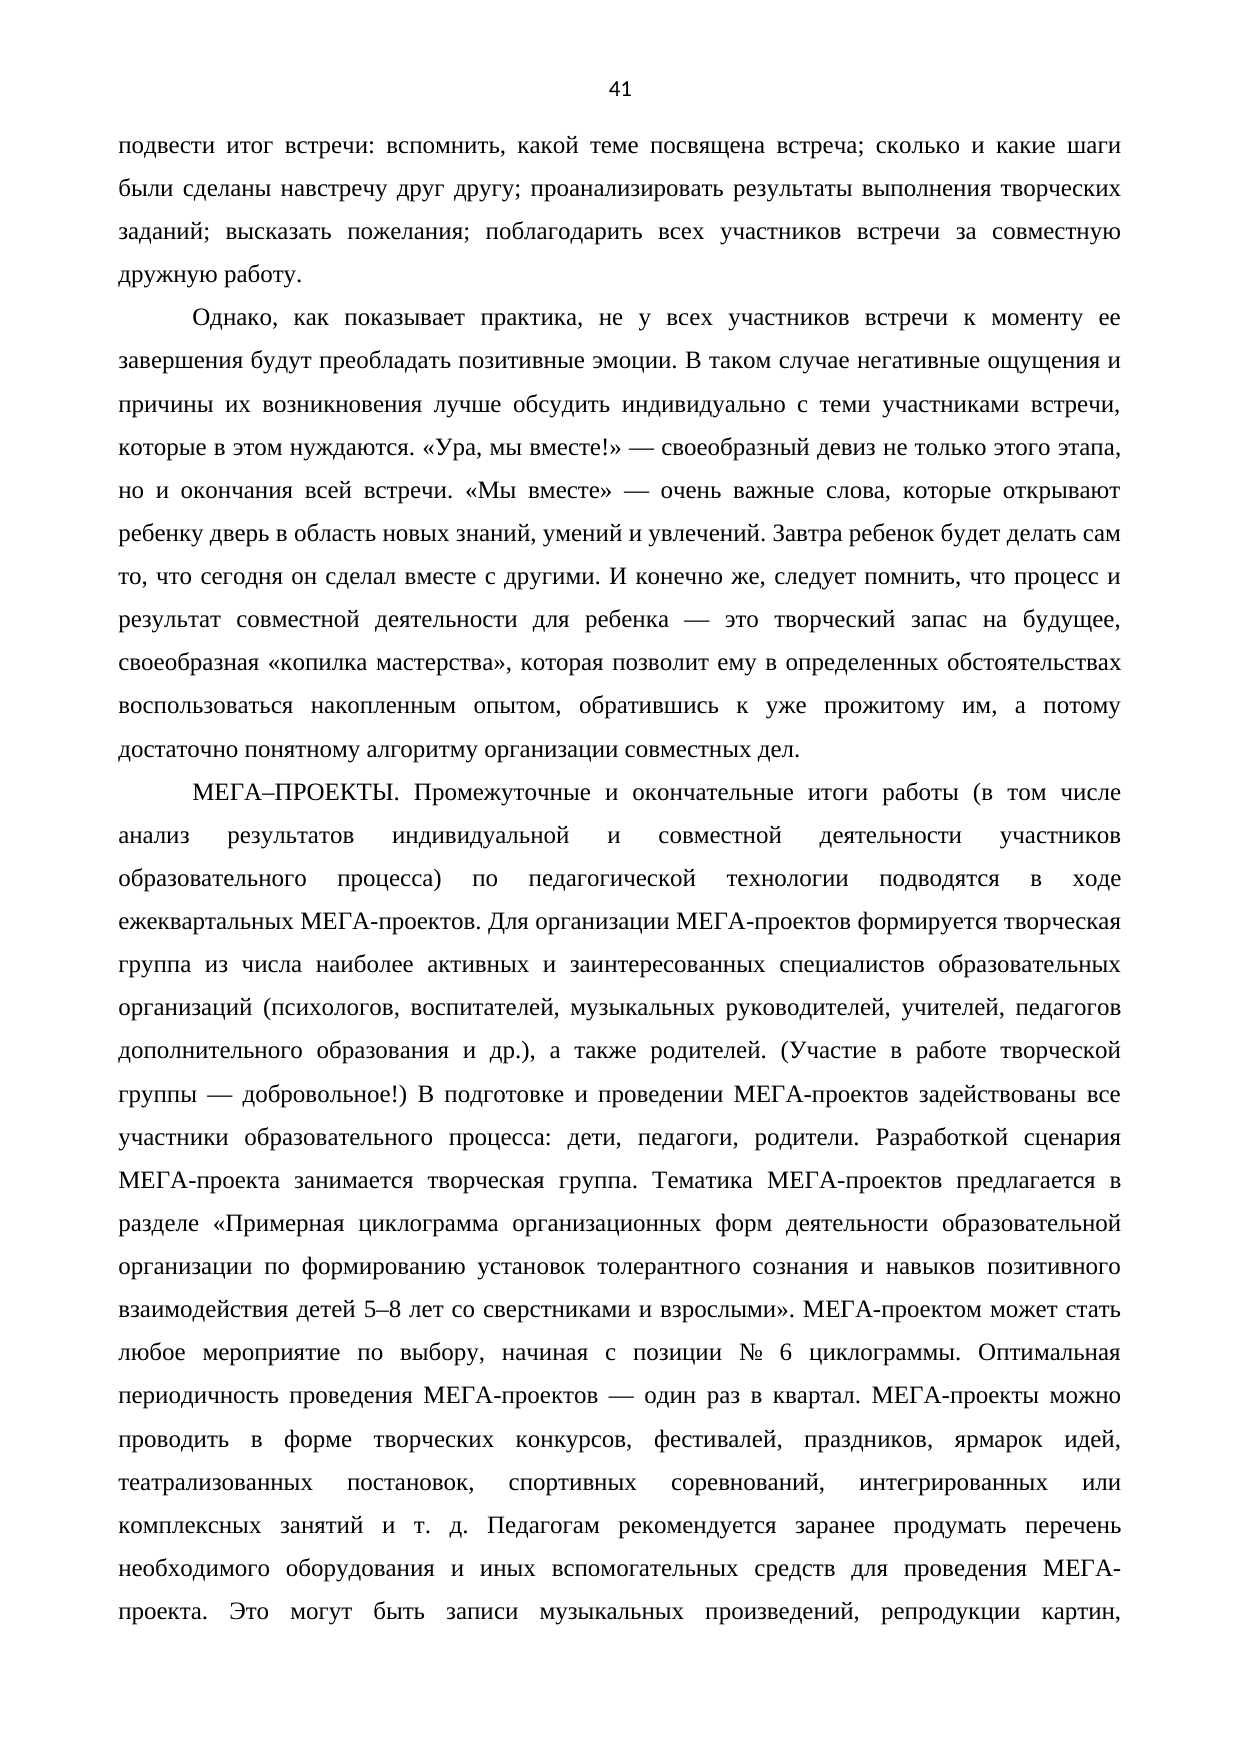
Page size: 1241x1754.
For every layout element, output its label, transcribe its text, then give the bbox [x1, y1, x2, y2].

text Однако, как показывает практика, не у всех участников встречи к моменту ее завершения будут преобладать позитивные эмоции. В таком случае негативные ощущения и причины их возникновения лучше обсудить индивидуально с теми участниками встречи, которые в этом нуждаются. «Ура, мы вместе!» — своеобразный девиз не только этого этапа, но и окончания всей встречи. «Мы вместе» — очень важные слова, которые открывают ребенку дверь в область новых знаний, умений и увлечений. Завтра ребенок будет делать сам то, что сегодня он сделал вместе с другими. И конечно же, следует помнить, что процесс и результат совместной деятельности для ребенка — это творческий запас на будущее, своеобразная «копилка мастерства», которая позволит ему в определенных обстоятельствах воспользоваться накопленным опытом, обратившись к уже прожитому им, а потому достаточно понятному алгоритму организации совместных дел. [118, 302, 1122, 762]
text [118, 777, 1122, 1625]
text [118, 130, 1122, 288]
